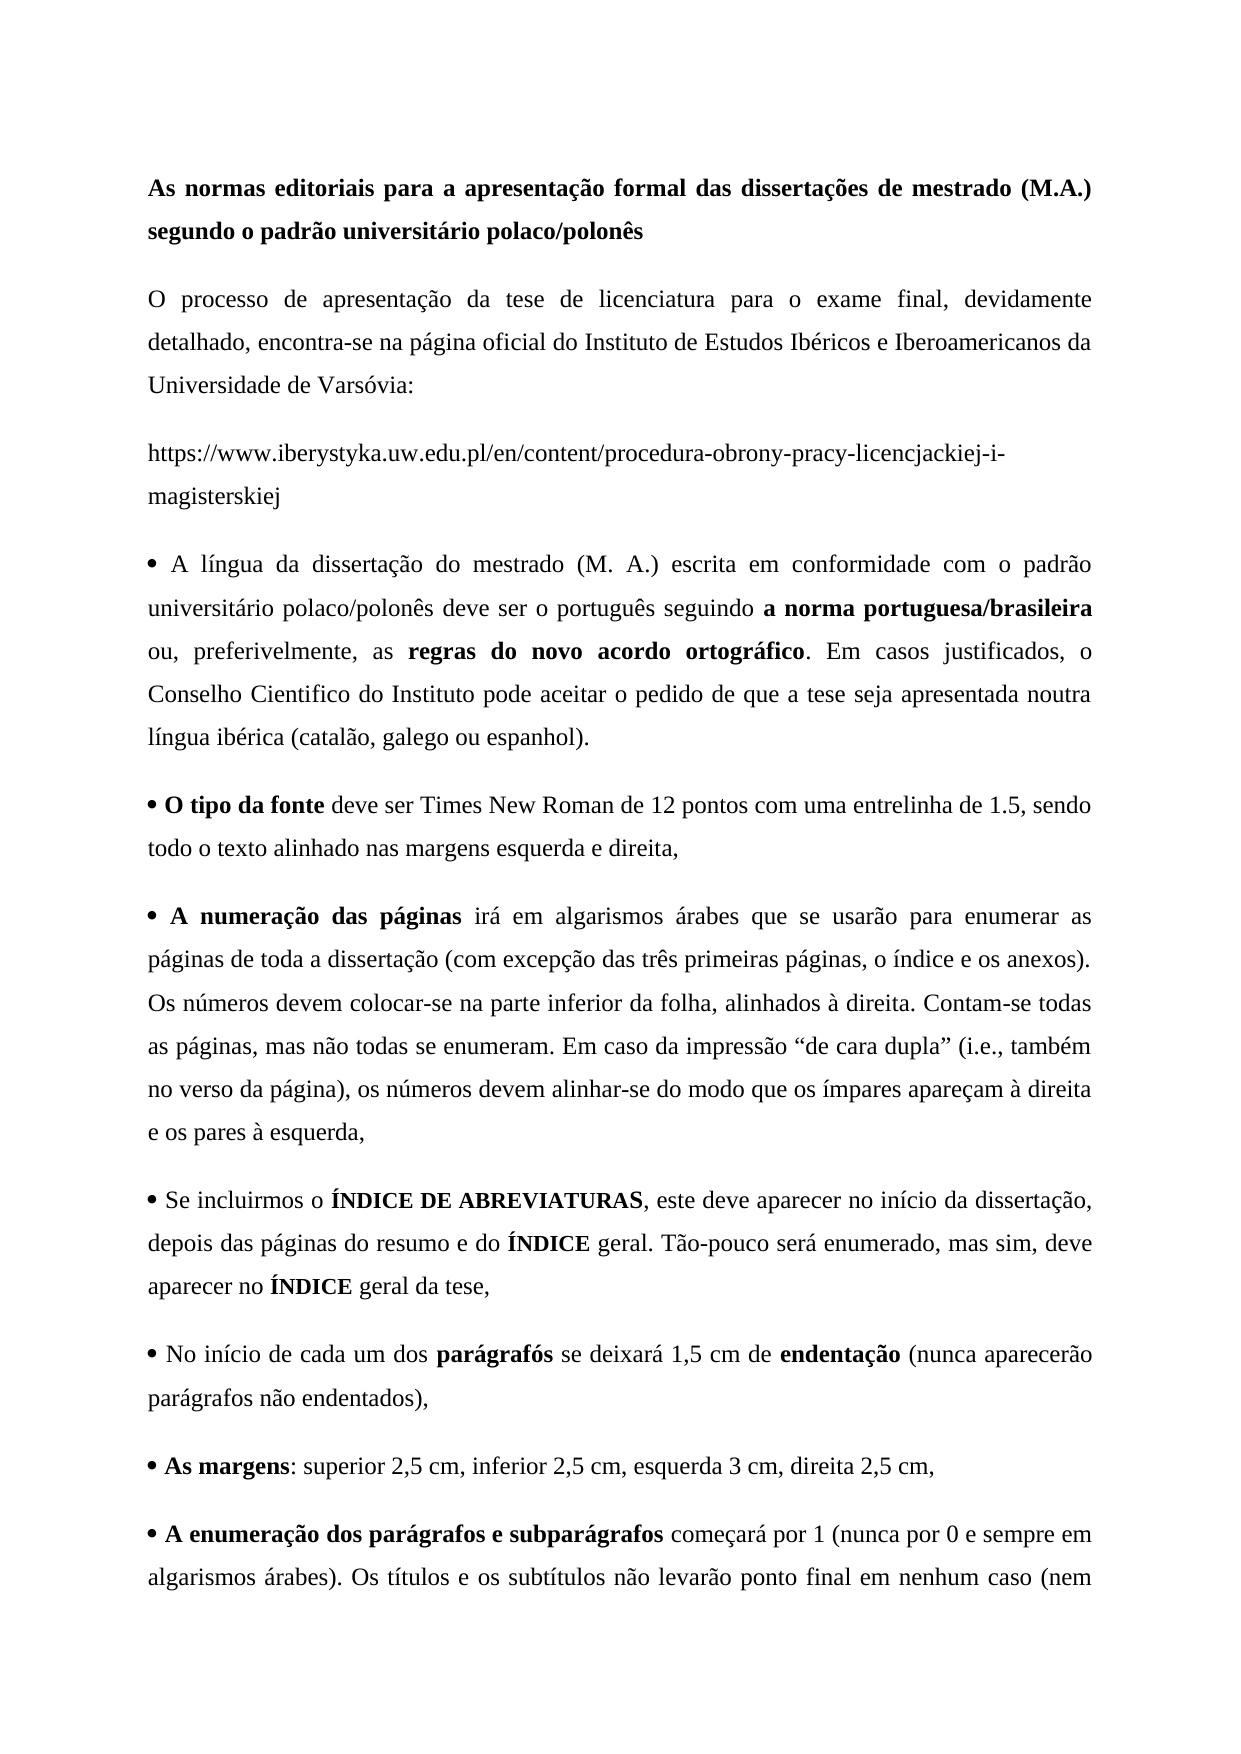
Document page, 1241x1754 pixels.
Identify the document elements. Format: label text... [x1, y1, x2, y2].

text Se incluirmos o ÍNDICE DE ABREVIATURAS, este deve aparecer no início da dissertação, depois das páginas do resumo e do ÍNDICE geral. Tão-pouco será enumerado, mas sim, deve aparecer no ÍNDICE geral da tese, [148, 1185, 1093, 1300]
text As normas editoriais para a apresentação formal das dissertações de mestrado (M.A.) segundo o padrão universitário polaco/polonês [148, 173, 1093, 244]
text As margens: superior 2,5 cm, inferior 2,5 cm, esquerda 3 cm, direita 2,5 cm, [148, 1451, 1093, 1479]
text https://www.iberystyka.uw.edu.pl/en/content/procedura-obrony-pracy-licencjackiej-i-magisterskiej [148, 438, 1093, 510]
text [148, 1519, 1093, 1591]
text A numeração das páginas irá em algarismos árabes que se usarão para enumerar as páginas de toda a dissertação (com excepção das três primeiras páginas, o índice e os anexos). Os números devem colocar-se na parte inferior da folha, alinhados à direita. Contam-se todas as páginas, mas não todas se enumeram. Em caso da impressão “de cara dupla” (i.e., também no verso da página), os números devem alinhar-se do modo que os ímpares apareçam à direita e os pares à esquerda, [148, 901, 1093, 1146]
text O processo de apresentação da tese de licenciatura para o exame final, devidamente detalhado, encontra-se na página oficial do Instituto de Estudos Ibéricos e Iberoamericanos da Universidade de Varsóvia: [148, 284, 1093, 399]
text O tipo da fonte deve ser Times New Roman de 12 pontos com uma entrelinha de 1.5, sendo todo o texto alinhado nas margens esquerda e direita, [148, 790, 1093, 862]
text No início de cada um dos parágrafós se deixará 1,5 cm de endentação (nunca aparecerão parágrafos não endentados), [148, 1339, 1093, 1411]
text A língua da dissertação do mestrado (M. A.) escrita em conformidade com o padrão universitário polaco/polonês deve ser o português seguindo a norma portuguesa/brasileira ou, preferivelmente, as regras do novo acordo ortográfico. Em casos justificados, o Conselho Cientifico do Instituto pode aceitar o pedido de que a tese seja apresentada noutra língua ibérica (catalão, galego ou espanhol). [148, 549, 1093, 751]
